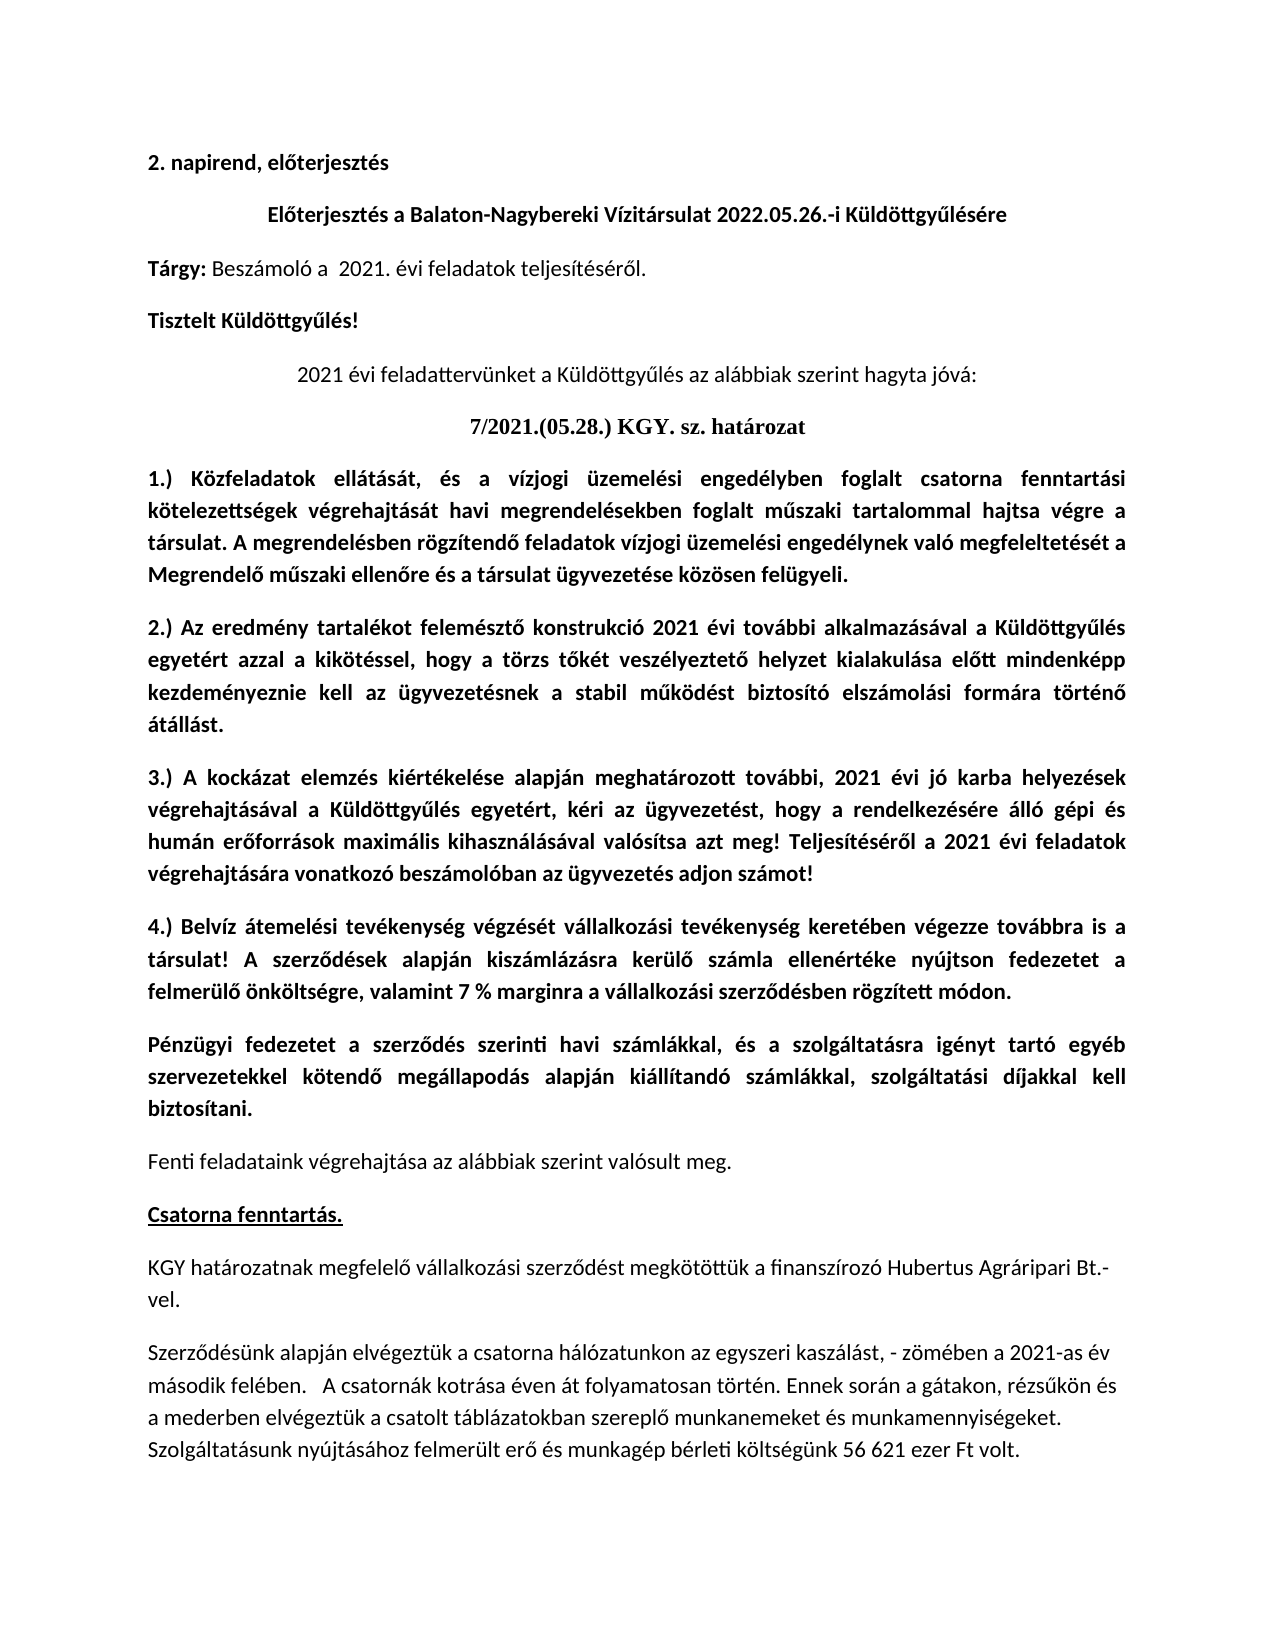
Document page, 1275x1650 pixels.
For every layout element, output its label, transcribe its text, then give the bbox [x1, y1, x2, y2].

text 7/2021.(05.28.) KGY. sz. határozat [148, 413, 1127, 439]
text Előterjesztés a Balaton-Nagybereki Vízitársulat 2022.05.26.-i Küldöttgyűlésére [148, 201, 1127, 229]
text 2021 évi feladattervünket a Küldöttgyűlés az alábbiak szerint hagyta jóvá: [148, 360, 1127, 388]
text Tisztelt Küldöttgyűlés! [148, 307, 1127, 335]
text 2.) Az eredmény tartalékot felemésztő konstrukció 2021 évi további alkalmazásával a Küldöttgyűlés egyetért azzal a kikötéssel, hogy a törzs tőkét veszélyeztető helyzet kialakulása előtt mindenképp kezdeményeznie kell az ügyvezetésnek a stabil működést biztosító elszámolási formára történő átállást. [148, 613, 1127, 738]
text Csatorna fenntartás. [148, 1200, 1127, 1228]
text 4.) Belvíz átemelési tevékenység végzését vállalkozási tevékenység keretében végezze továbbra is a társulat! A szerződések alapján kiszámlázásra kerülő számla ellenértéke nyújtson fedezetet a felmerülő önköltségre, valamint 7 % marginra a vállalkozási szerződésben rögzített módon. [148, 912, 1127, 1005]
text Szerződésünk alapján elvégeztük a csatorna hálózatunkon az egyszeri kaszálást, - zömében a 2021-as év második felében. A csatornák kotrása éven át folyamatosan történ. Ennek során a gátakon, rézsűkön és a mederben elvégeztük a csatolt táblázatokban szereplő munkanemeket és munkamennyiségeket. Szolgáltatásunk nyújtásához felmerült erő és munkagép bérleti költségünk 56 621 ezer Ft volt. [148, 1338, 1127, 1463]
text Pénzügyi fedezetet a szerződés szerinti havi számlákkal, és a szolgáltatásra igényt tartó egyéb szervezetekkel kötendő megállapodás alapján kiállítandó számlákkal, szolgáltatási díjakkal kell biztosítani. [148, 1030, 1127, 1122]
text Tárgy: Beszámoló a 2021. évi feladatok teljesítéséről. [148, 254, 1127, 282]
text 3.) A kockázat elemzés kiértékelése alapján meghatározott további, 2021 évi jó karba helyezések végrehajtásával a Küldöttgyűlés egyetért, kéri az ügyvezetést, hogy a rendelkezésére álló gépi és humán erőforrások maximális kihasználásával valósítsa azt meg! Teljesítéséről a 2021 évi feladatok végrehajtására vonatkozó beszámolóban az ügyvezetés adjon számot! [148, 763, 1127, 887]
text KGY határozatnak megfelelő vállalkozási szerződést megkötöttük a finanszírozó Hubertus Agráripari Bt.-vel. [148, 1253, 1127, 1313]
text Fenti feladataink végrehajtása az alábbiak szerint valósult meg. [148, 1147, 1127, 1175]
text 1.) Közfeladatok ellátását, és a vízjogi üzemelési engedélyben foglalt csatorna fenntartási kötelezettségek végrehajtását havi megrendelésekben foglalt műszaki tartalommal hajtsa végre a társulat. A megrendelésben rögzítendő feladatok vízjogi üzemelési engedélynek való megfeleltetését a Megrendelő műszaki ellenőre és a társulat ügyvezetése közösen felügyeli. [148, 464, 1127, 588]
text 2. napirend, előterjesztés [148, 148, 1127, 176]
